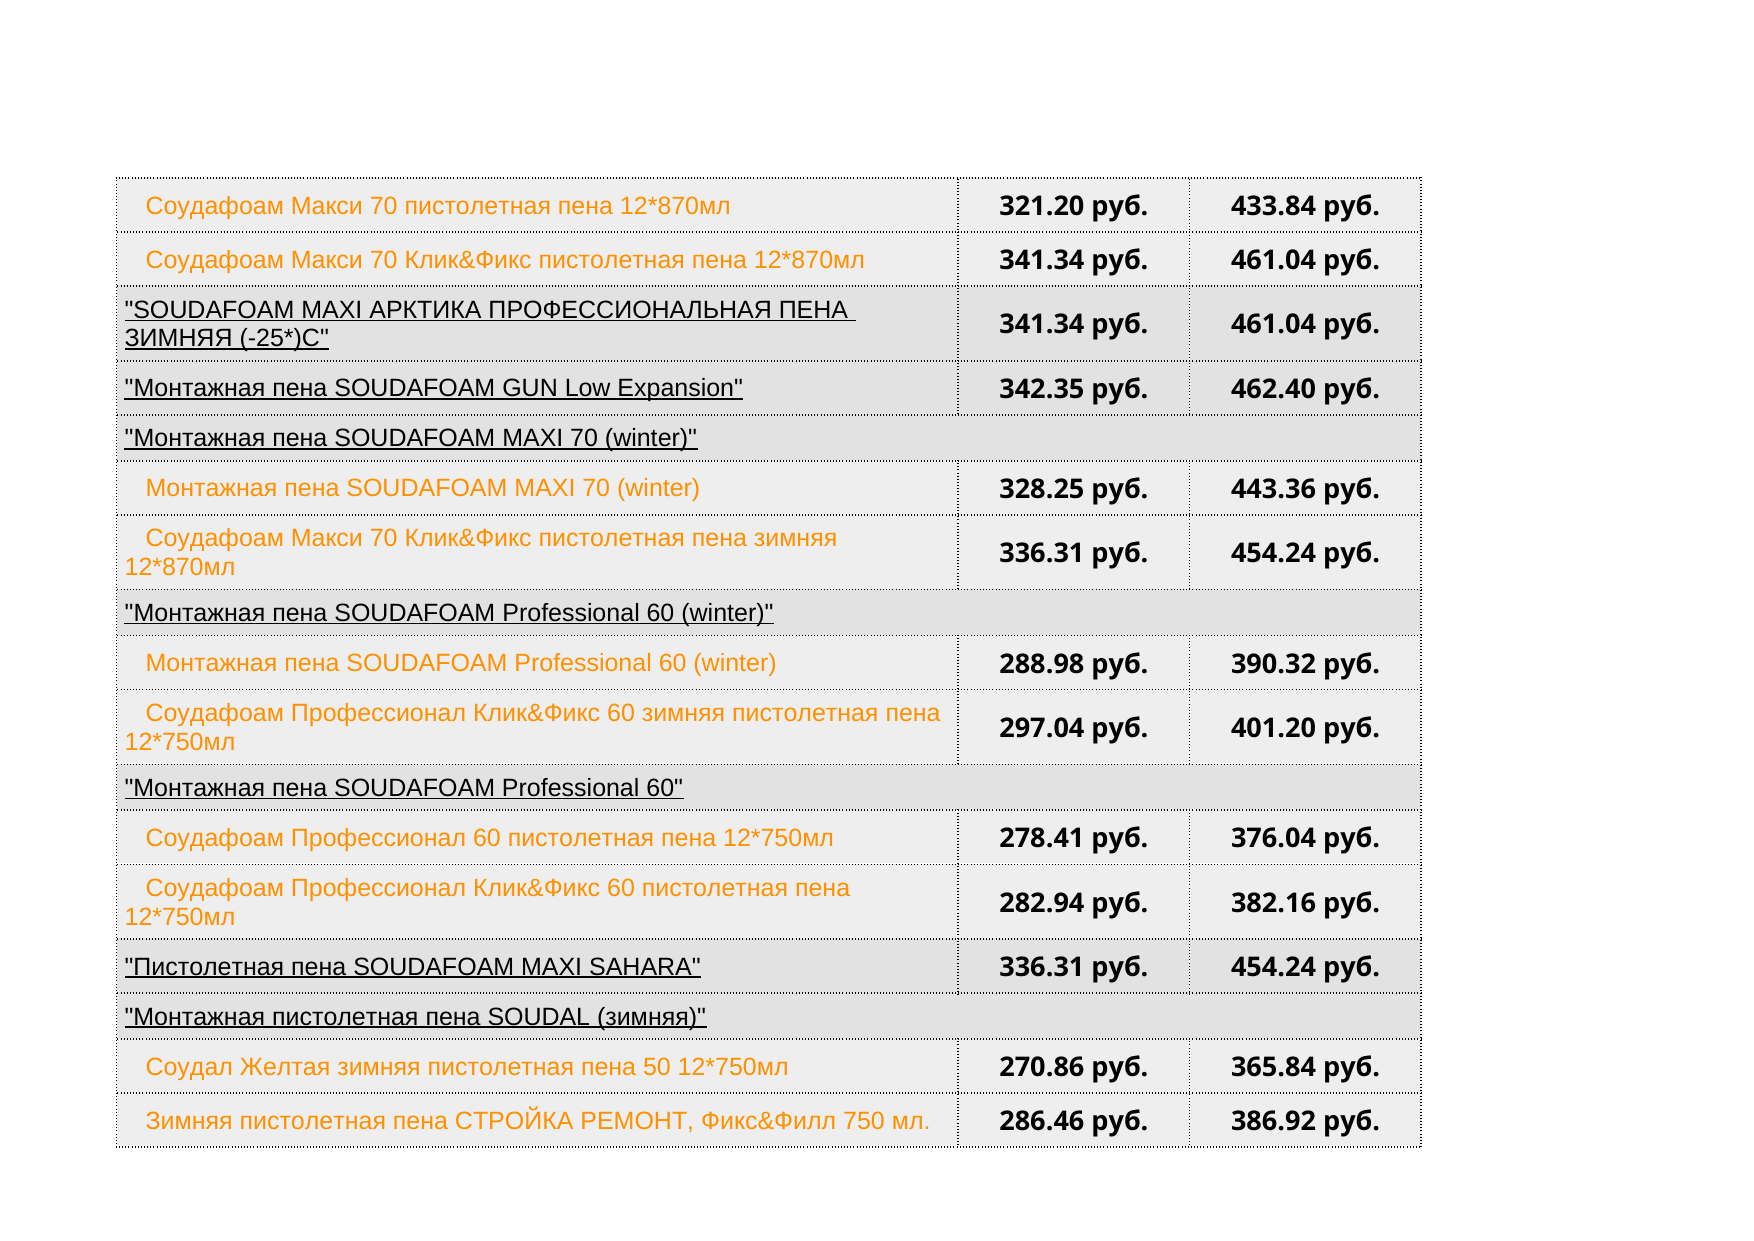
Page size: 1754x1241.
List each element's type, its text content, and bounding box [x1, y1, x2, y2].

table_cell Монтажная пена SOUDAFOAM MAXI 70 (winter) [117, 460, 958, 514]
table_cell "Монтажная пена SOUDAFOAM MAXI 70 (winter)" [117, 414, 1421, 460]
table_cell Соудафоам Профессионал Клик&Фикс 60 пистолетная пена 12*750мл [117, 864, 958, 938]
table_cell 321.20 руб. [958, 177, 1189, 231]
table_cell Монтажная пена SOUDAFOAM Professional 60 (winter) [117, 635, 958, 689]
table_cell 365.84 руб. [1190, 1038, 1421, 1092]
table_cell 288.98 руб. [958, 635, 1189, 689]
table_cell "Монтажная пена SOUDAFOAM Professional 60" [117, 764, 1421, 809]
table_cell 336.31 руб. [958, 514, 1189, 589]
table_cell Соудафоам Макси 70 пистолетная пена 12*870мл [117, 177, 958, 231]
table_cell Соудал Желтая зимняя пистолетная пена 50 12*750мл [117, 1038, 958, 1092]
table_cell "Монтажная пистолетная пена SOUDAL (зимняя)" [117, 992, 1421, 1038]
table_cell Зимняя пистолетная пена СТРОЙКА РЕМОНТ, Фикс&Филл 750 мл. [117, 1092, 958, 1146]
table_cell "Пистолетная пена SOUDAFOAM MAXI SAHARA" [117, 938, 958, 992]
table_cell 286.46 руб. [958, 1092, 1189, 1146]
table_cell 461.04 руб. [1190, 231, 1421, 285]
table_cell 336.31 руб. [958, 938, 1189, 992]
table_cell 376.04 руб. [1190, 809, 1421, 863]
table_cell 461.04 руб. [1190, 285, 1421, 360]
table_cell "SOUDAFOAM MAXI АРКТИКА ПРОФЕССИОНАЛЬНАЯ ПЕНА ЗИМНЯЯ (-25*)С" [117, 285, 958, 360]
table_cell 341.34 руб. [958, 285, 1189, 360]
table_cell 433.84 руб. [1190, 177, 1421, 231]
table_cell 297.04 руб. [958, 689, 1189, 763]
table_cell 341.34 руб. [958, 231, 1189, 285]
table_cell 390.32 руб. [1190, 635, 1421, 689]
table_cell 282.94 руб. [958, 864, 1189, 938]
table_cell "Монтажная пена SOUDAFOAM GUN Low Expansion" [117, 360, 958, 414]
table_cell 278.41 руб. [958, 809, 1189, 863]
table_cell Соудафоам Профессионал 60 пистолетная пена 12*750мл [117, 809, 958, 863]
table_cell 342.35 руб. [958, 360, 1189, 414]
table_cell 401.20 руб. [1190, 689, 1421, 763]
table_cell Соудафоам Макси 70 Клик&Фикс пистолетная пена 12*870мл [117, 231, 958, 285]
table_cell 386.92 руб. [1190, 1092, 1421, 1146]
table_cell 270.86 руб. [958, 1038, 1189, 1092]
table_cell 454.24 руб. [1190, 514, 1421, 589]
table_cell 462.40 руб. [1190, 360, 1421, 414]
table_cell Соудафоам Профессионал Клик&Фикс 60 зимняя пистолетная пена 12*750мл [117, 689, 958, 763]
table_cell Соудафоам Макси 70 Клик&Фикс пистолетная пена зимняя 12*870мл [117, 514, 958, 589]
table_cell 443.36 руб. [1190, 460, 1421, 514]
table_cell 328.25 руб. [958, 460, 1189, 514]
table_cell 382.16 руб. [1190, 864, 1421, 938]
table_cell "Монтажная пена SOUDAFOAM Professional 60 (winter)" [117, 589, 1421, 635]
table_cell 454.24 руб. [1190, 938, 1421, 992]
